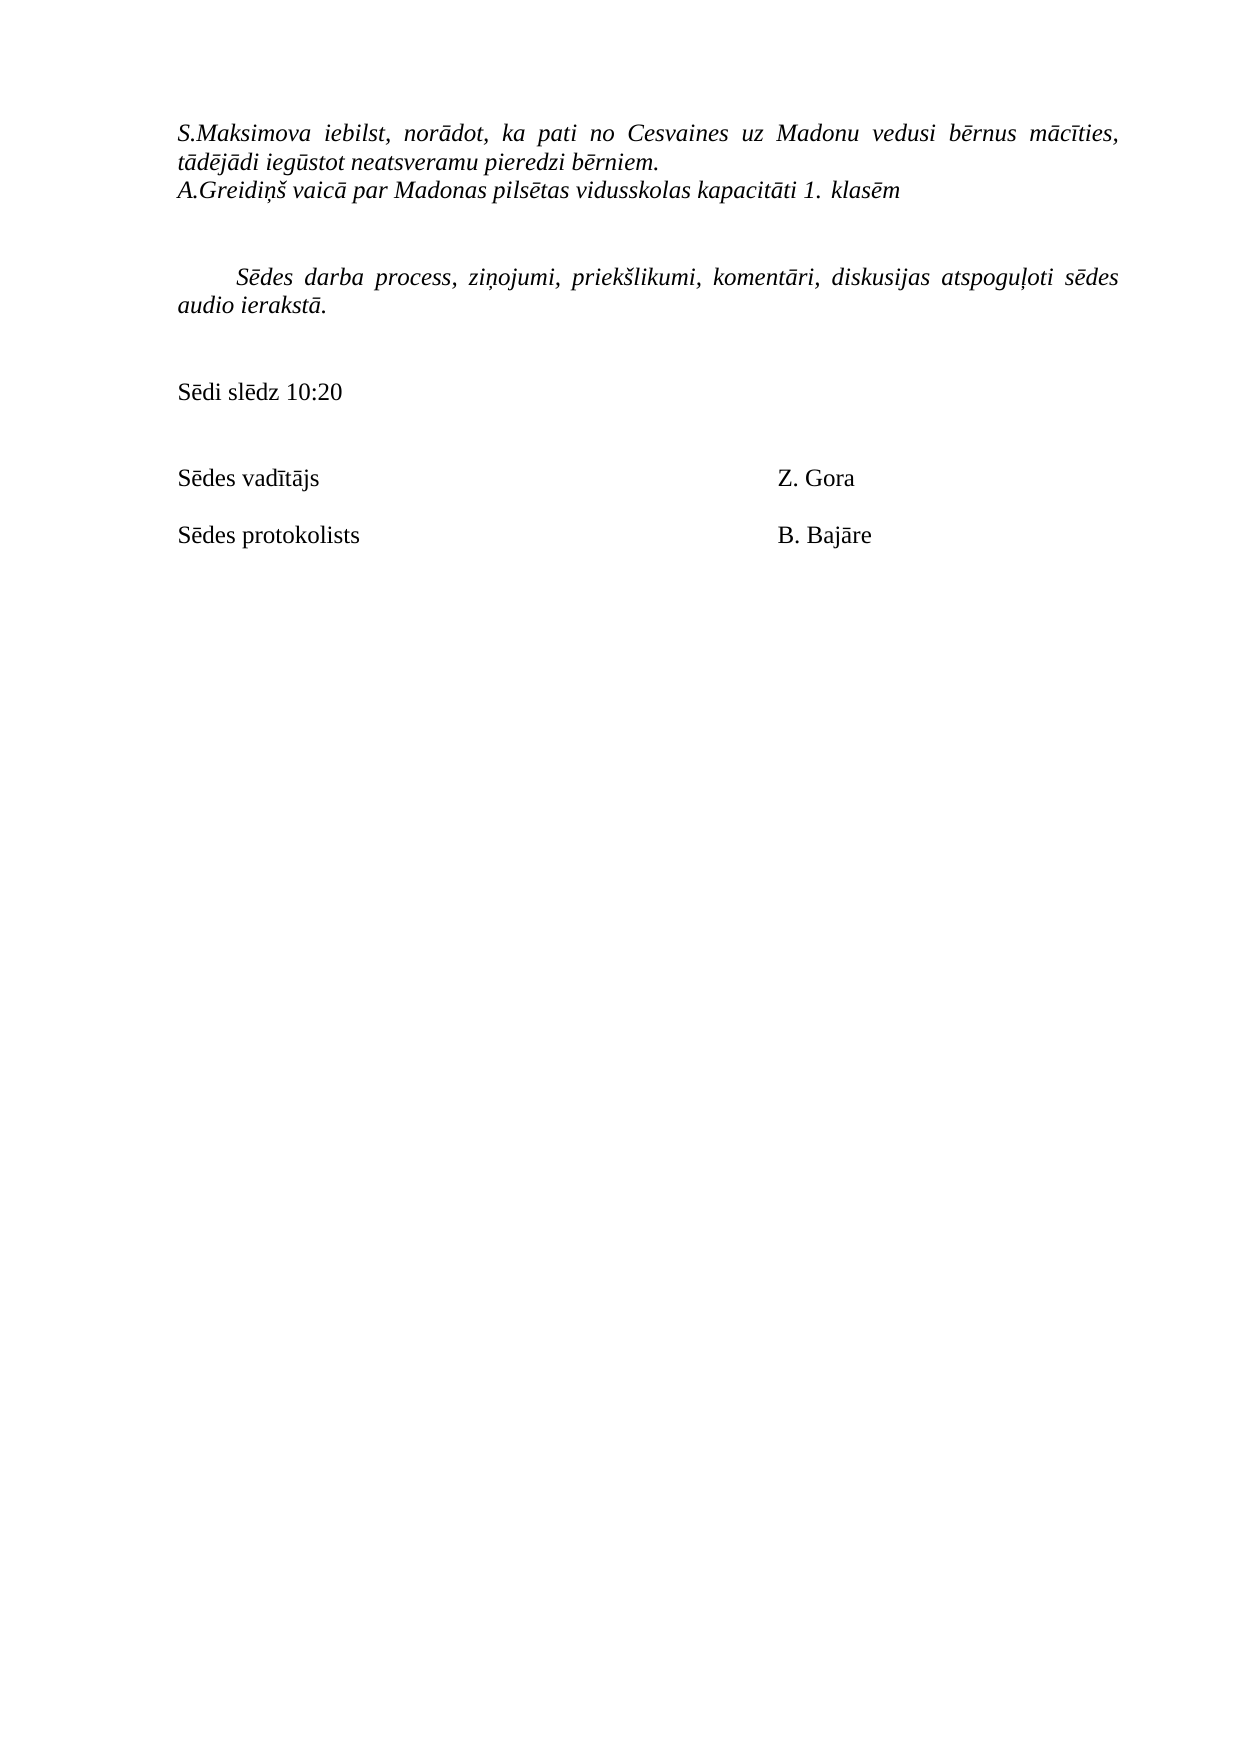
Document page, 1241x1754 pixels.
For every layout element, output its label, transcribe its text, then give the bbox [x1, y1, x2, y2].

text A.Greidiņš vaicā par Madonas pilsētas vidusskolas kapacitāti 1. klasēm [177, 176, 1122, 204]
text S.Maksimova iebilst, norādot, ka pati no Cesvaines uz Madonu vedusi bērnus mācīties, tādējādi iegūstot neatsveramu pieredzi bērniem. [177, 118, 1122, 176]
text Sēdes darba process, ziņojumi, priekšlikumi, komentāri, diskusijas atspoguļoti sēdes audio ierakstā. [177, 262, 1122, 319]
text Sēdes vadītājs Z. Gora [177, 463, 1122, 492]
text Sēdes protokolists B. Bajāre [177, 521, 1122, 549]
text Sēdi slēdz 10:20 [177, 377, 1122, 406]
